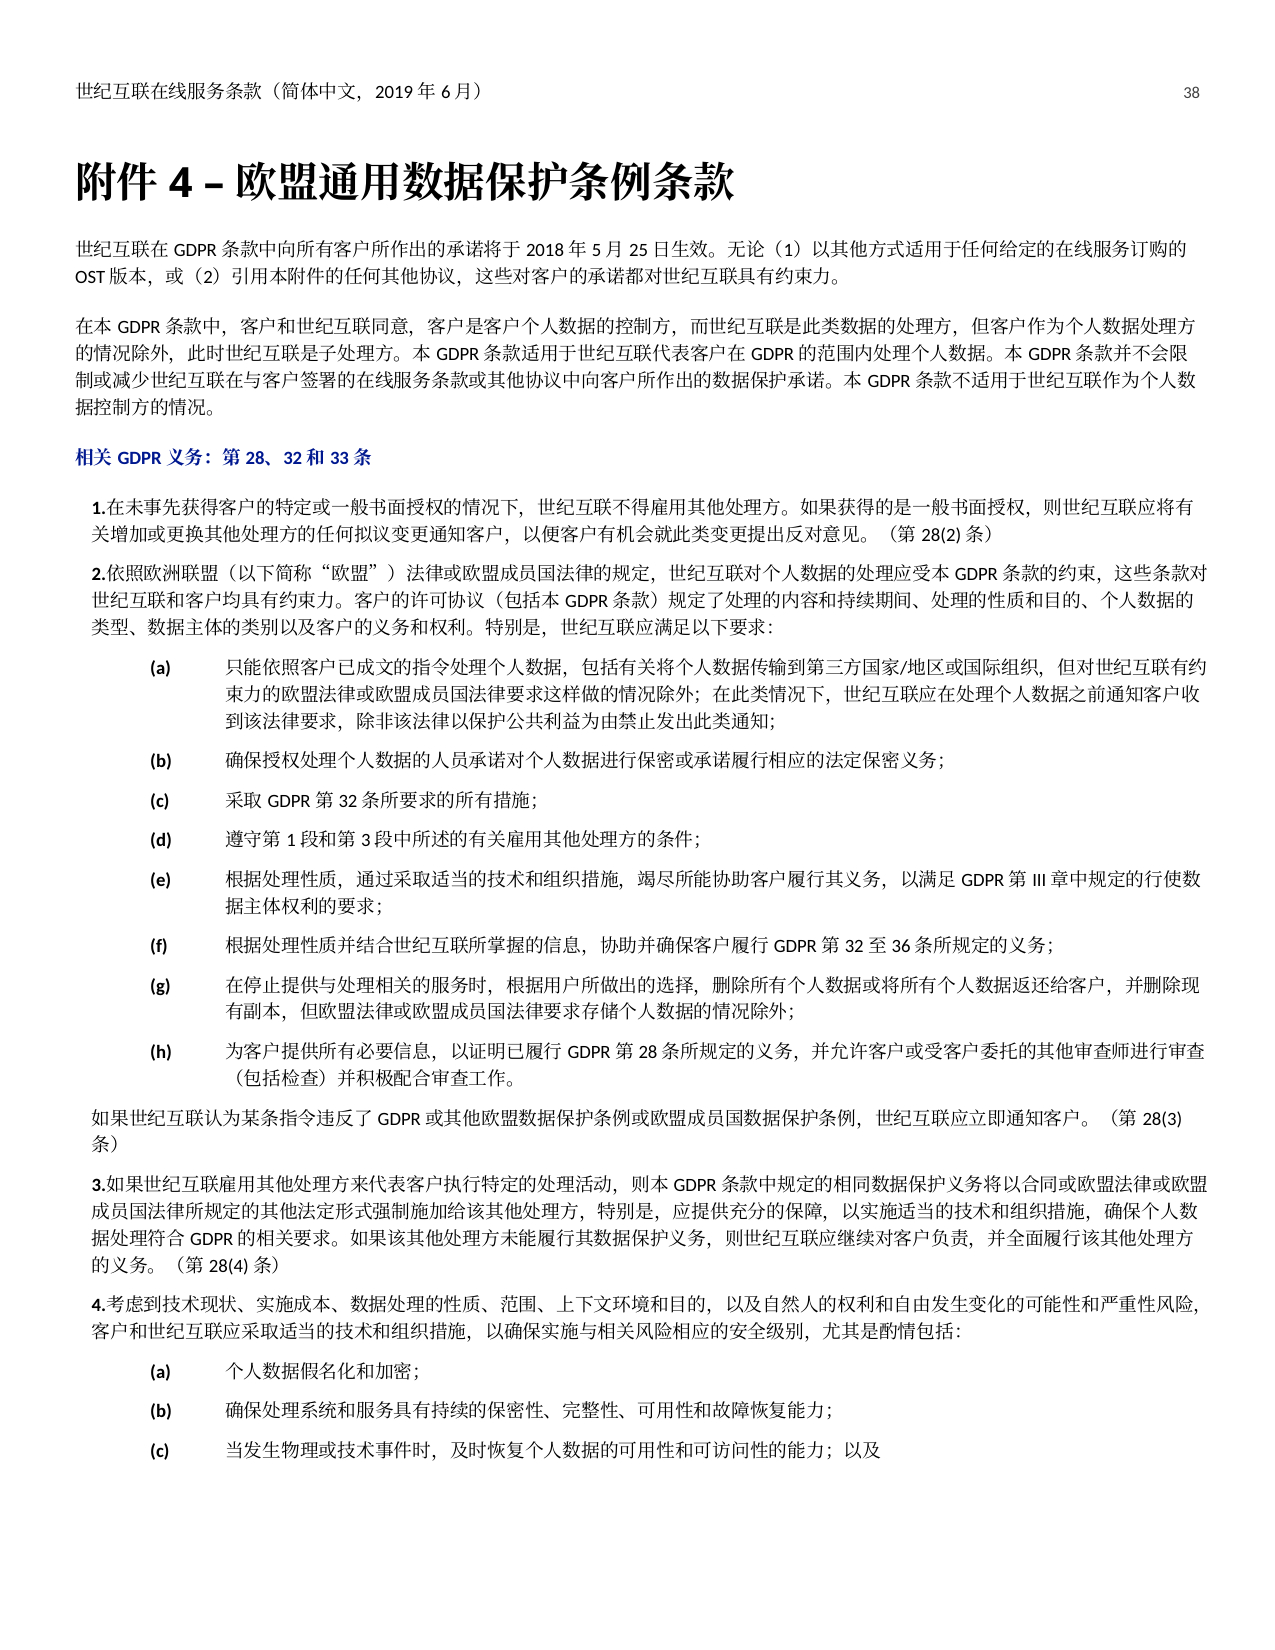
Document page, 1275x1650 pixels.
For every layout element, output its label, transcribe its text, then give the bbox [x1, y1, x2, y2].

list (h) 为客户提供所有必要信息，以证明已履行 GDPR 第 28 条所规定的义务，并允许客户或受客户委托的其他审查师进行审查（包括检查）并积极配合审查工作。 [150, 1037, 1211, 1091]
list (g) 在停止提供与处理相关的服务时，根据用户所做出的选择，删除所有个人数据或将所有个人数据返还给客户，并删除现有副本，但欧盟法律或欧盟成员国法律要求存储个人数据的情况除外； [150, 970, 1211, 1024]
list (c) 当发生物理或技术事件时，及时恢复个人数据的可用性和可访问性的能力；以及 [150, 1436, 1211, 1463]
list (c) 采取 GDPR 第 32 条所要求的所有措施； [150, 786, 1211, 812]
list 3.如果世纪互联雇用其他处理方来代表客户执行特定的处理活动，则本 GDPR 条款中规定的相同数据保护义务将以合同或欧盟法律或欧盟成员国法律所规定的其他法定形式强制施加给该其他处理方，特别是，应提供充分的保障，以实施适当的技术和组织措施，确保个人数据处理符合 GDPR 的相关要求。如果该其他处理方未能履行其数据保护义务，则世纪互联应继续对客户负责，并全面履行该其他处理方的义务。（第 28(4) 条） [91, 1170, 1211, 1278]
list 1.在未事先获得客户的特定或一般书面授权的情况下，世纪互联不得雇用其他处理方。如果获得的是一般书面授权，则世纪互联应将有关增加或更换其他处理方的任何拟议变更通知客户，以便客户有机会就此类变更提出反对意见。（第 28(2) 条） [91, 493, 1211, 547]
subtitle 附件 4 – 欧盟通用数据保护条例条款 [75, 150, 1200, 210]
list (a) 只能依照客户已成文的指令处理个人数据，包括有关将个人数据传输到第三方国家/地区或国际组织，但对世纪互联有约束力的欧盟法律或欧盟成员国法律要求这样做的情况除外；在此类情况下，世纪互联应在处理个人数据之前通知客户收到该法律要求，除非该法律以保护公共利益为由禁止发出此类通知； [150, 653, 1211, 733]
list (e) 根据处理性质，通过采取适当的技术和组织措施，竭尽所能协助客户履行其义务，以满足 GDPR 第 III 章中规定的行使数据主体权利的要求； [150, 864, 1211, 918]
list (a) 个人数据假名化和加密； [150, 1357, 1211, 1384]
list 世纪互联在 GDPR 条款中向所有客户所作出的承诺将于 2018 年 5 月 25 日生效。无论（1）以其他方式适用于任何给定的在线服务订购的 OST 版本，或（2）引用本附件的任何其他协议，这些对客户的承诺都对世纪互联具有约束力。 [75, 235, 1200, 289]
list (b) 确保处理系统和服务具有持续的保密性、完整性、可用性和故障恢复能力； [150, 1396, 1211, 1423]
list 在本 GDPR 条款中，客户和世纪互联同意，客户是客户个人数据的控制方，而世纪互联是此类数据的处理方，但客户作为个人数据处理方的情况除外，此时世纪互联是子处理方。本 GDPR 条款适用于世纪互联代表客户在 GDPR 的范围内处理个人数据。本 GDPR 条款并不会限制或减少世纪互联在与客户签署的在线服务条款或其他协议中向客户所作出的数据保护承诺。本 GDPR 条款不适用于世纪互联作为个人数据控制方的情况。 [75, 312, 1200, 420]
list (f) 根据处理性质并结合世纪互联所掌握的信息，协助并确保客户履行 GDPR 第 32 至 36 条所规定的义务； [150, 931, 1211, 958]
list 4.考虑到技术现状、实施成本、数据处理的性质、范围、上下文环境和目的，以及自然人的权利和自由发生变化的可能性和严重性风险，客户和世纪互联应采取适当的技术和组织措施，以确保实施与相关风险相应的安全级别，尤其是酌情包括： [91, 1290, 1211, 1344]
list 相关 GDPR 义务：第 28、32 和 33 条 [75, 443, 1200, 470]
list 如果世纪互联认为某条指令违反了 GDPR 或其他欧盟数据保护条例或欧盟成员国数据保护条例，世纪互联应立即通知客户。（第 28(3) 条） [91, 1103, 1211, 1157]
list (b) 确保授权处理个人数据的人员承诺对个人数据进行保密或承诺履行相应的法定保密义务； [150, 746, 1211, 773]
list 2.依照欧洲联盟（以下简称“欧盟”）法律或欧盟成员国法律的规定，世纪互联对个人数据的处理应受本 GDPR 条款的约束，这些条款对世纪互联和客户均具有约束力。客户的许可协议（包括本 GDPR 条款）规定了处理的内容和持续期间、处理的性质和目的、个人数据的类型、数据主体的类别以及客户的义务和权利。特别是，世纪互联应满足以下要求： [91, 559, 1211, 640]
list (d) 遵守第 1 段和第 3 段中所述的有关雇用其他处理方的条件； [150, 825, 1211, 852]
